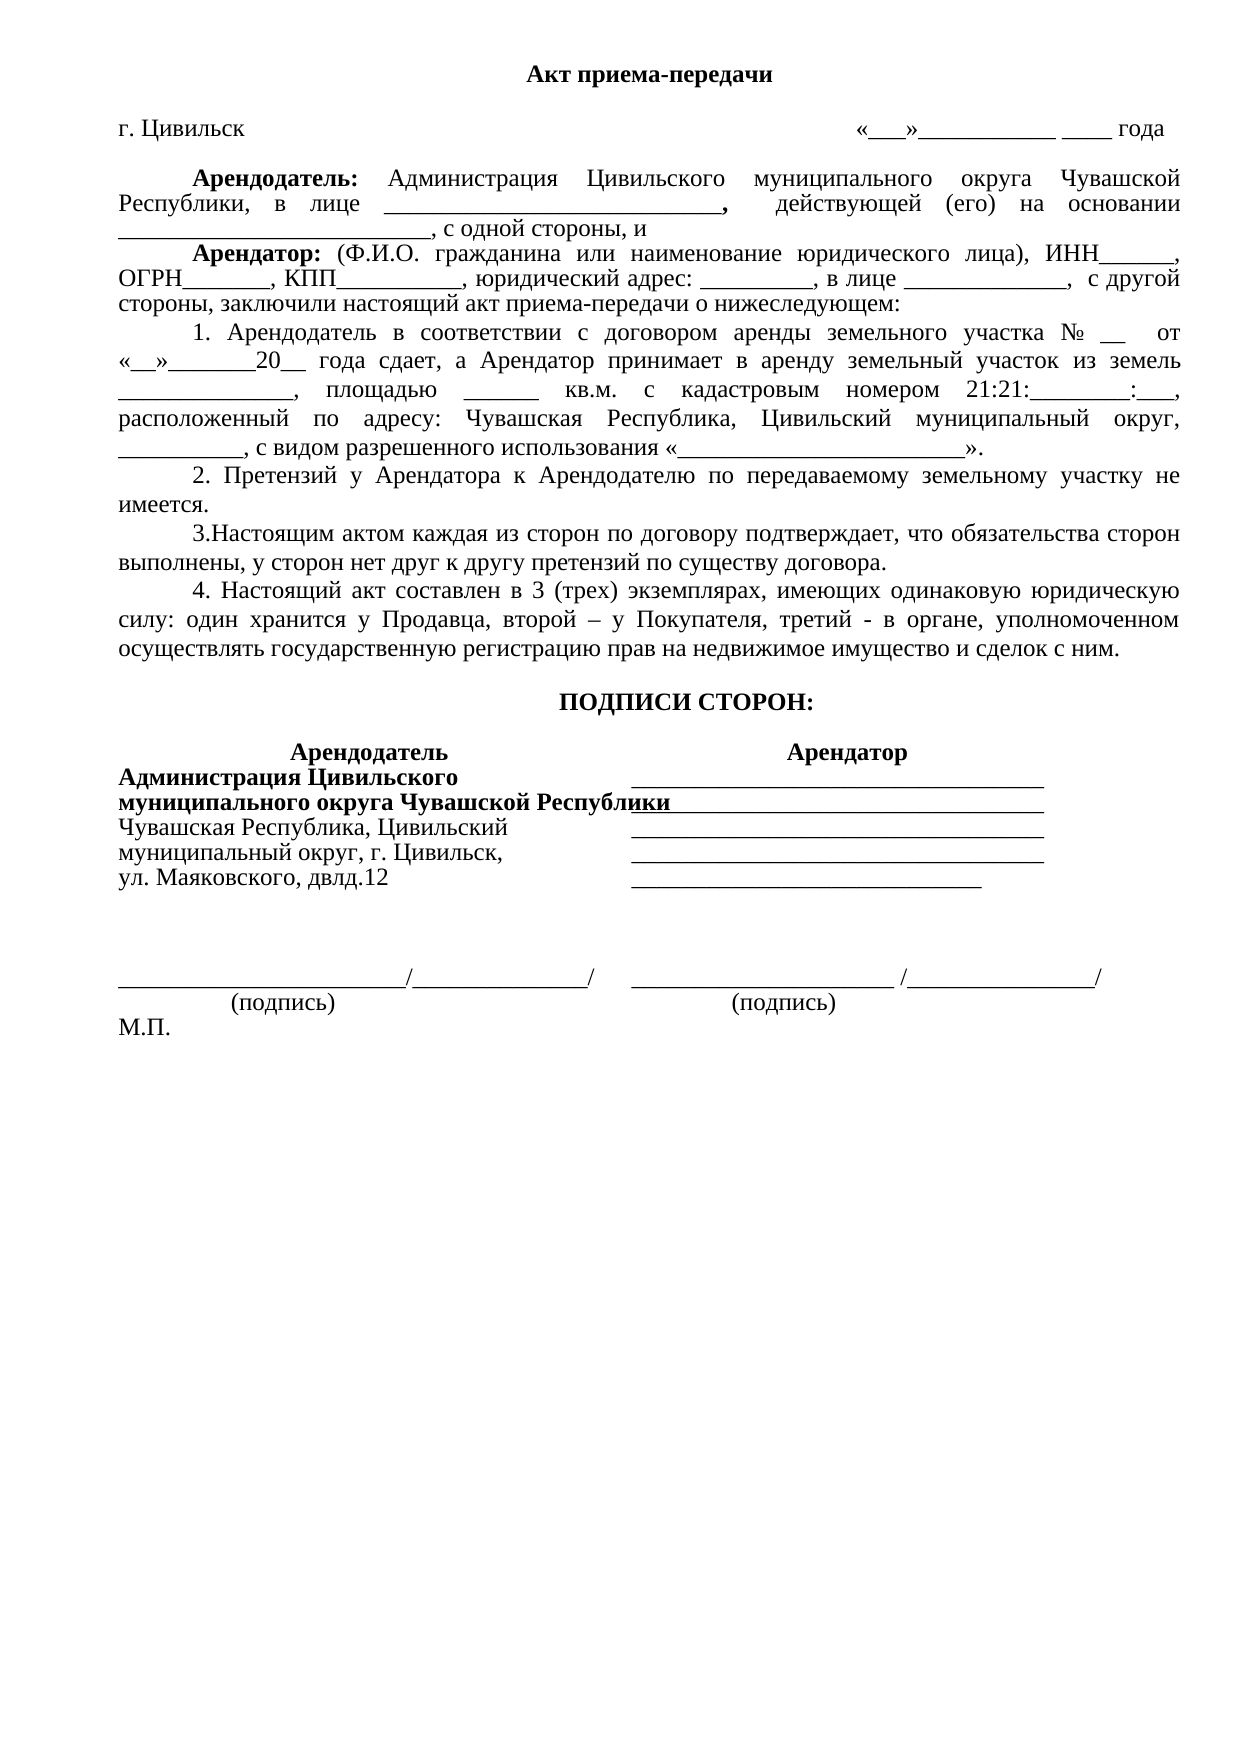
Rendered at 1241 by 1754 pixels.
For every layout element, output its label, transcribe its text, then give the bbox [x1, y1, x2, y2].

table_header Арендатор [620, 740, 1063, 765]
text 3.Настоящим актом каждая из сторон по договору подтверждает, что обязательства сторон выполнены, у сторон нет друг к другу претензий по существу договора. [118, 518, 1181, 575]
text г. Цивильск «___»___________ ____ года [118, 117, 1181, 142]
text 4. Настоящий акт составлен в 3 (трех) экземплярах, имеющих одинаковую юридическую силу: один хранится у Продавца, второй – у Покупателя, третий - в органе, уполномоченном осуществлять государственную регистрацию прав на недвижимое имущество и сделок с ним. [118, 575, 1181, 662]
table_header Арендодатель [107, 740, 620, 765]
text Арендодатель: Администрация Цивильского муниципального округа Чувашской Республики, в лице ___________________________, действующей (его) на основании _________________________, с одной стороны, и [118, 167, 1181, 242]
table_cell _____________________ /_______________/ (подпись) [620, 915, 1063, 1040]
text 2. Претензий у Арендатора к Арендодателю по передаваемому земельному участку не имеется. [118, 460, 1181, 518]
text ПОДПИСИ СТОРОН: [118, 690, 1181, 715]
text Арендатор: (Ф.И.О. гражданина или наименование юридического лица), ИНН______, ОГРН_______, КПП__________, юридический адрес: _________, в лице _____________, с другой стороны, заключили настоящий акт приема-передачи о нижеследующем: [118, 242, 1181, 317]
text Акт приема-передачи [118, 59, 1181, 88]
table_cell ________________________________________________________________________________________________________________________________________________________________ [620, 765, 1063, 915]
table_cell Администрация Цивильского муниципального округа Чувашской Республики Чувашская Республика, Цивильский муниципальный округ, г. Цивильск, ул. Маяковского, двлд.12 [107, 765, 620, 915]
text 1. Арендодатель в соответствии с договором аренды земельного участка № __ от «__»_______20__ года сдает, а Арендатор принимает в аренду земельный участок из земель ______________, площадью ______ кв.м. с кадастровым номером 21:21:________:___, расположенный по адресу: Чувашская Республика, Цивильский муниципальный округ, __________, с видом разрешенного использования «_______________________». [118, 317, 1181, 460]
table_cell _______________________/______________/ (подпись) М.П. [107, 915, 620, 1040]
